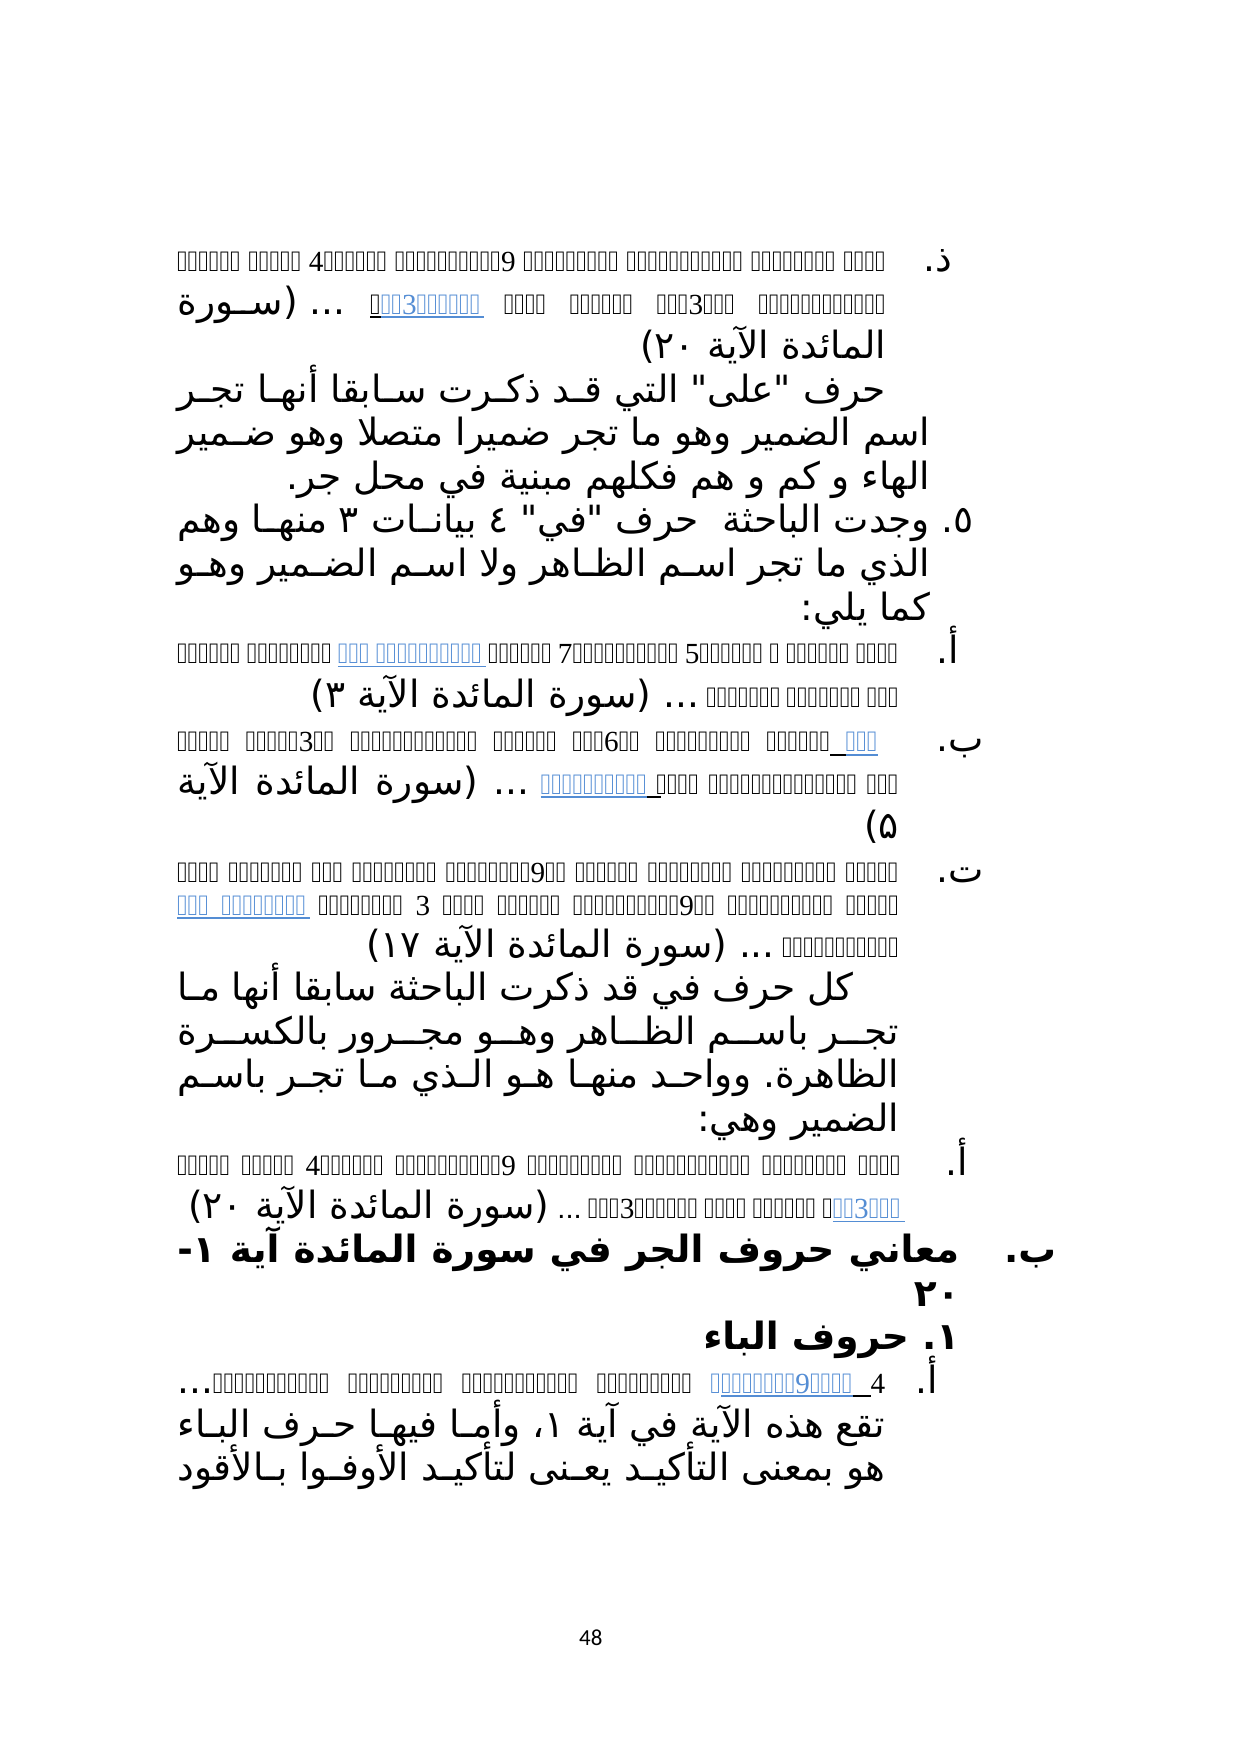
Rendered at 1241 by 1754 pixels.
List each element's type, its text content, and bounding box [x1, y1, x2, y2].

list حرف "على" التي قد ذكرت سابقا أنها تجر اسم الضمير وهو ما تجر ضميرا متصلا وهو ضمير الهاء و كم و هم فكلهم مبنية في محل جر. [177, 367, 930, 498]
list ... (سورة المائدة الآية ۵) [177, 716, 936, 847]
list ٥. وجدت الباحثة حرف "في" ٤ بيانات ۳ منها وهم الذي ما تجر اسم الظاهر ولا اسم الضمير وهو كما يلي: [177, 498, 974, 629]
list ... (سورة المائدة الآية ۱۷) [177, 847, 936, 966]
list ... (سورة المائدة الآية ۲٠) [177, 1140, 945, 1228]
list معاني حروف الجر في سورة المائدة آية ۱-۲۰ [177, 1228, 1004, 1315]
list ... (سورة المائدة الآية ۳) [177, 629, 936, 716]
list ... (سورة المائدة الآية ۲۰) [177, 236, 923, 367]
list كل حرف في قد ذكرت الباحثة سابقا أنها ما تجر باسم الظاهر وهو مجرور بالكسرة الظاهرة. وواحد منها هو الذي ما تجر باسم الضمير وهي: [177, 966, 899, 1140]
list ۱. حروف الباء [177, 1315, 959, 1359]
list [177, 1359, 915, 1489]
